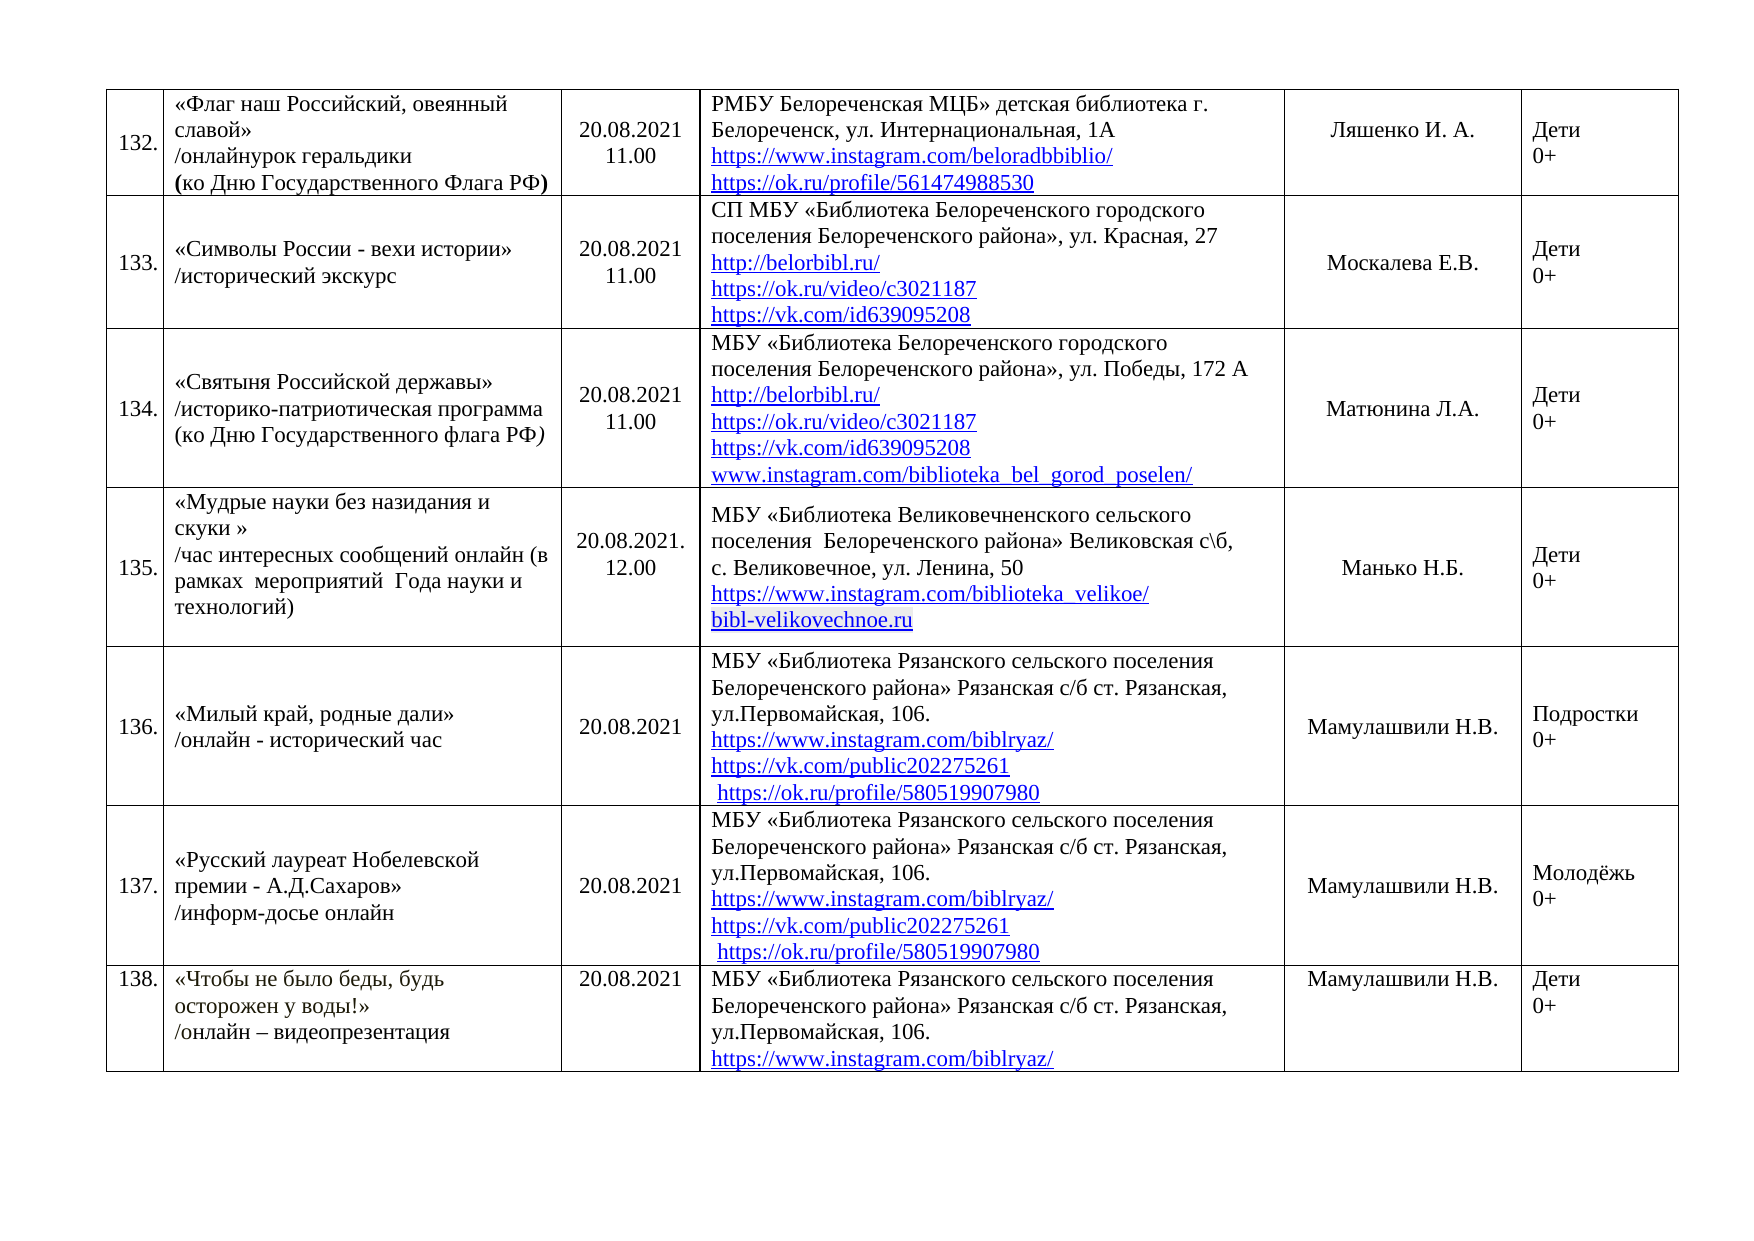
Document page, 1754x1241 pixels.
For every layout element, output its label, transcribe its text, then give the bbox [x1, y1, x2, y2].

table_cell «Мудрые науки без назидания и скуки » /час интересных сообщений онлайн (в рамках мероприятий Года науки и технологий) [164, 488, 561, 646]
table_cell «Святыня Российской державы» /историко-патриотическая программа (ко Дню Государственного флага РФ) [164, 329, 561, 487]
table_cell «Символы России - вехи истории» /исторический экскурс [164, 196, 561, 328]
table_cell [701, 966, 1284, 1071]
table_cell Дети 0+ [1522, 329, 1678, 487]
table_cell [164, 966, 561, 1071]
table_cell «Флаг наш Российский, овеянный славой» /онлайнурок геральдики (ко Дню Государственного Флага РФ) [164, 90, 561, 195]
table_cell 20.08.2021 [562, 806, 699, 964]
table_cell [107, 329, 163, 487]
table_cell Молодёжь 0+ [1522, 806, 1678, 964]
table_cell Дети 0+ [1522, 966, 1678, 1071]
table_cell МБУ «Библиотека Белореченского городского поселения Белореченского района», ул. Победы, 172 А http://belorbibl.ru/ https://ok.ru/video/c3021187 https://vk.com/id639095208 www.instagram.com/biblioteka_bel_gorod_poselen/ [701, 329, 1284, 487]
table_cell 20.08.2021. 12.00 [562, 488, 699, 646]
table_cell [107, 488, 163, 646]
table_cell Подростки 0+ [1522, 647, 1678, 805]
table_cell 20.08.2021 [562, 647, 699, 805]
table_cell Дети 0+ [1522, 90, 1678, 195]
table_cell Москалева Е.В. [1285, 196, 1521, 328]
table_cell Матюнина Л.А. [1285, 329, 1521, 487]
table_cell Дети 0+ [1522, 196, 1678, 328]
table_cell 20.08.2021 11.00 [562, 90, 699, 195]
table_cell Манько Н.Б. [1285, 488, 1521, 646]
table_cell Мамулашвили Н.В. [1285, 806, 1521, 964]
table_cell МБУ «Библиотека Великовечненского сельского поселения Белореченского района» Великовская с\б, с. Великовечное, ул. Ленина, 50 https://www.instagram.com/biblioteka_velikoe/ bibl-velikovechnoe.ru [701, 488, 1284, 646]
table_cell Дети 0+ [1522, 488, 1678, 646]
table_cell [107, 647, 163, 805]
table_cell [107, 966, 163, 1071]
table_cell 20.08.2021 11.00 [562, 196, 699, 328]
table_cell СП МБУ «Библиотека Белореченского городского поселения Белореченского района», ул. Красная, 27 http://belorbibl.ru/ https://ok.ru/video/c3021187 https://vk.com/id639095208 [701, 196, 1284, 328]
table_cell 20.08.2021 11.00 [562, 329, 699, 487]
table_cell Мамулашвили Н.В. [1285, 647, 1521, 805]
table_cell «Милый край, родные дали» /онлайн - исторический час [164, 647, 561, 805]
table_cell «Русский лауреат Нобелевской премии - А.Д.Сахаров» /информ-досье онлайн [164, 806, 561, 964]
table_cell РМБУ Белореченская МЦБ» детская библиотека г. Белореченск, ул. Интернациональная, 1А https://www.instagram.com/beloradbbiblio/ https://ok.ru/profile/561474988530 [701, 90, 1284, 195]
table_cell [107, 90, 163, 195]
table_cell 20.08.2021 [562, 966, 699, 1071]
table_cell [107, 806, 163, 964]
table_cell [107, 196, 163, 328]
table_cell Ляшенко И. А. [1285, 90, 1521, 195]
table_cell Мамулашвили Н.В. [1285, 966, 1521, 1071]
